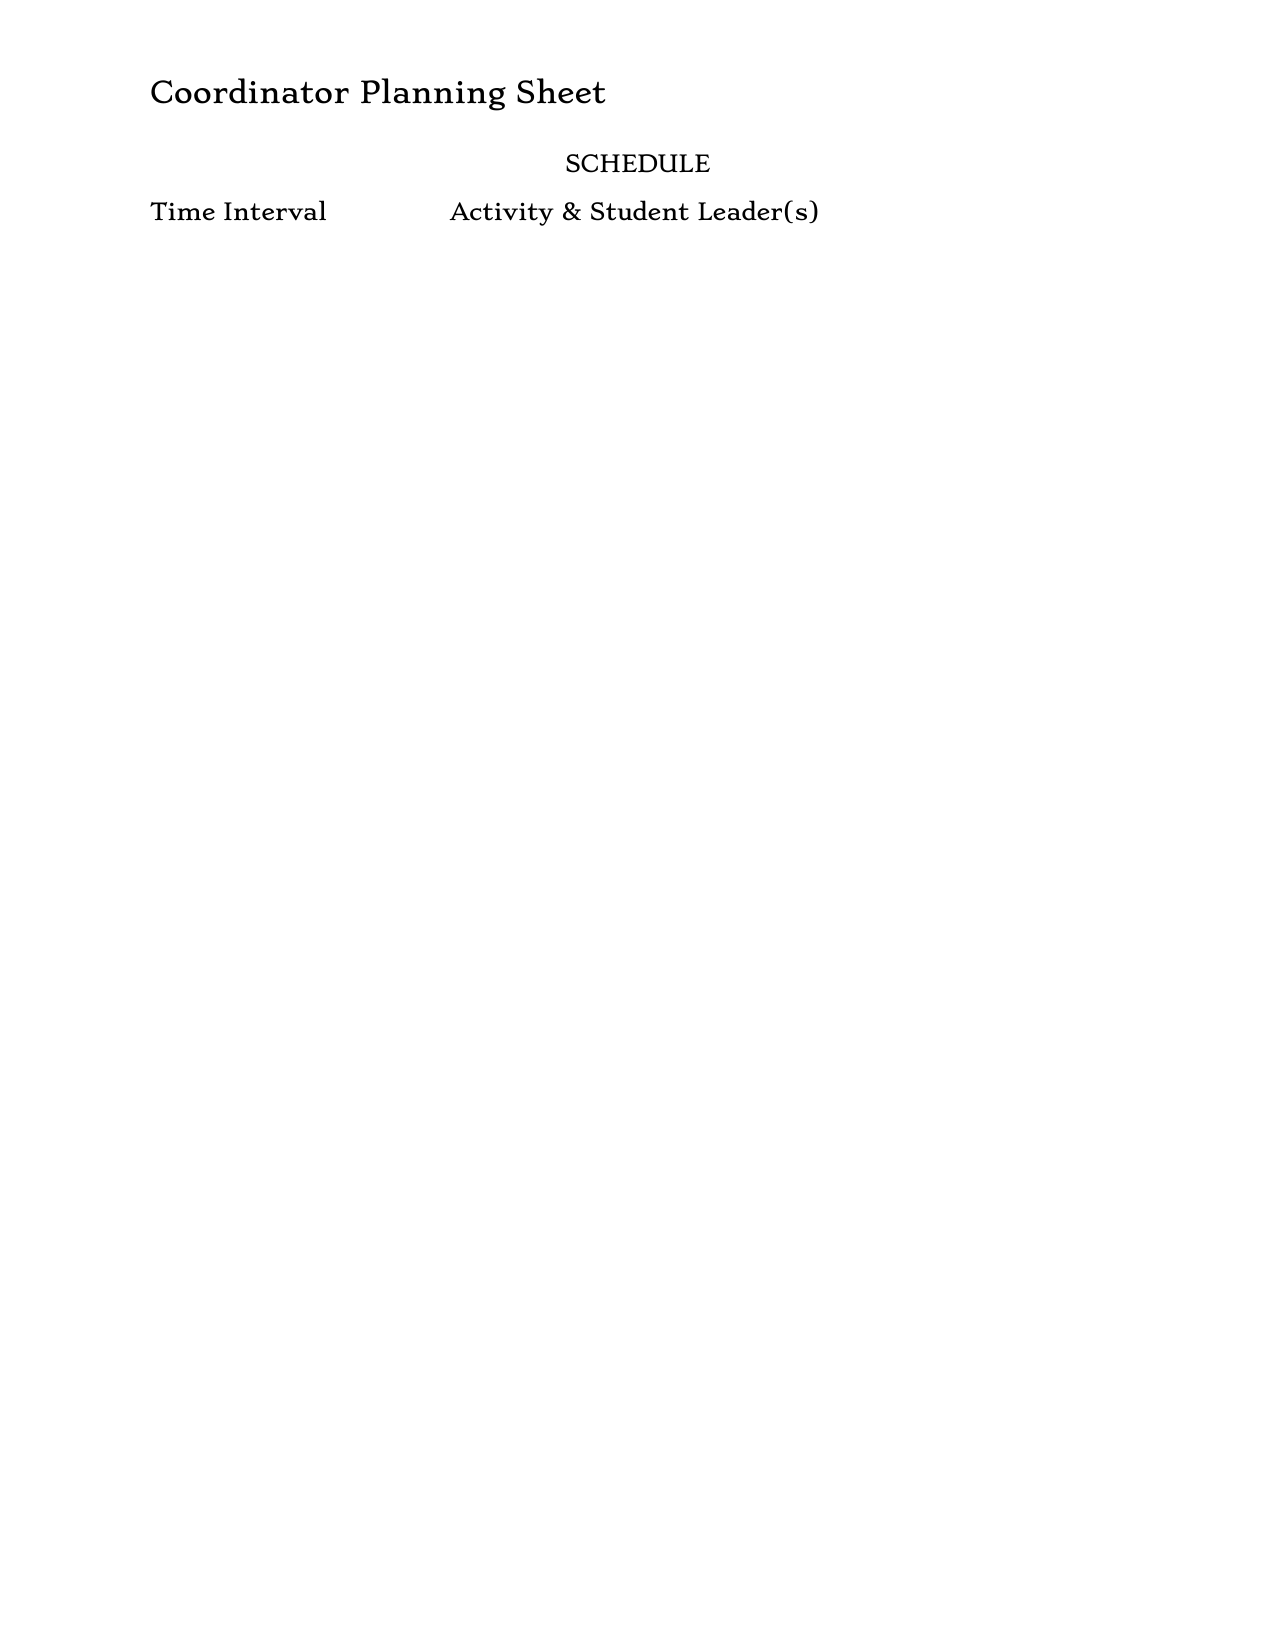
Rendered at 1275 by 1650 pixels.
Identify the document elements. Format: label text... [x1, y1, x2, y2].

text SCHEDULE [150, 150, 1125, 179]
text Time Interval Activity & Student Leader(s) [150, 198, 1125, 226]
